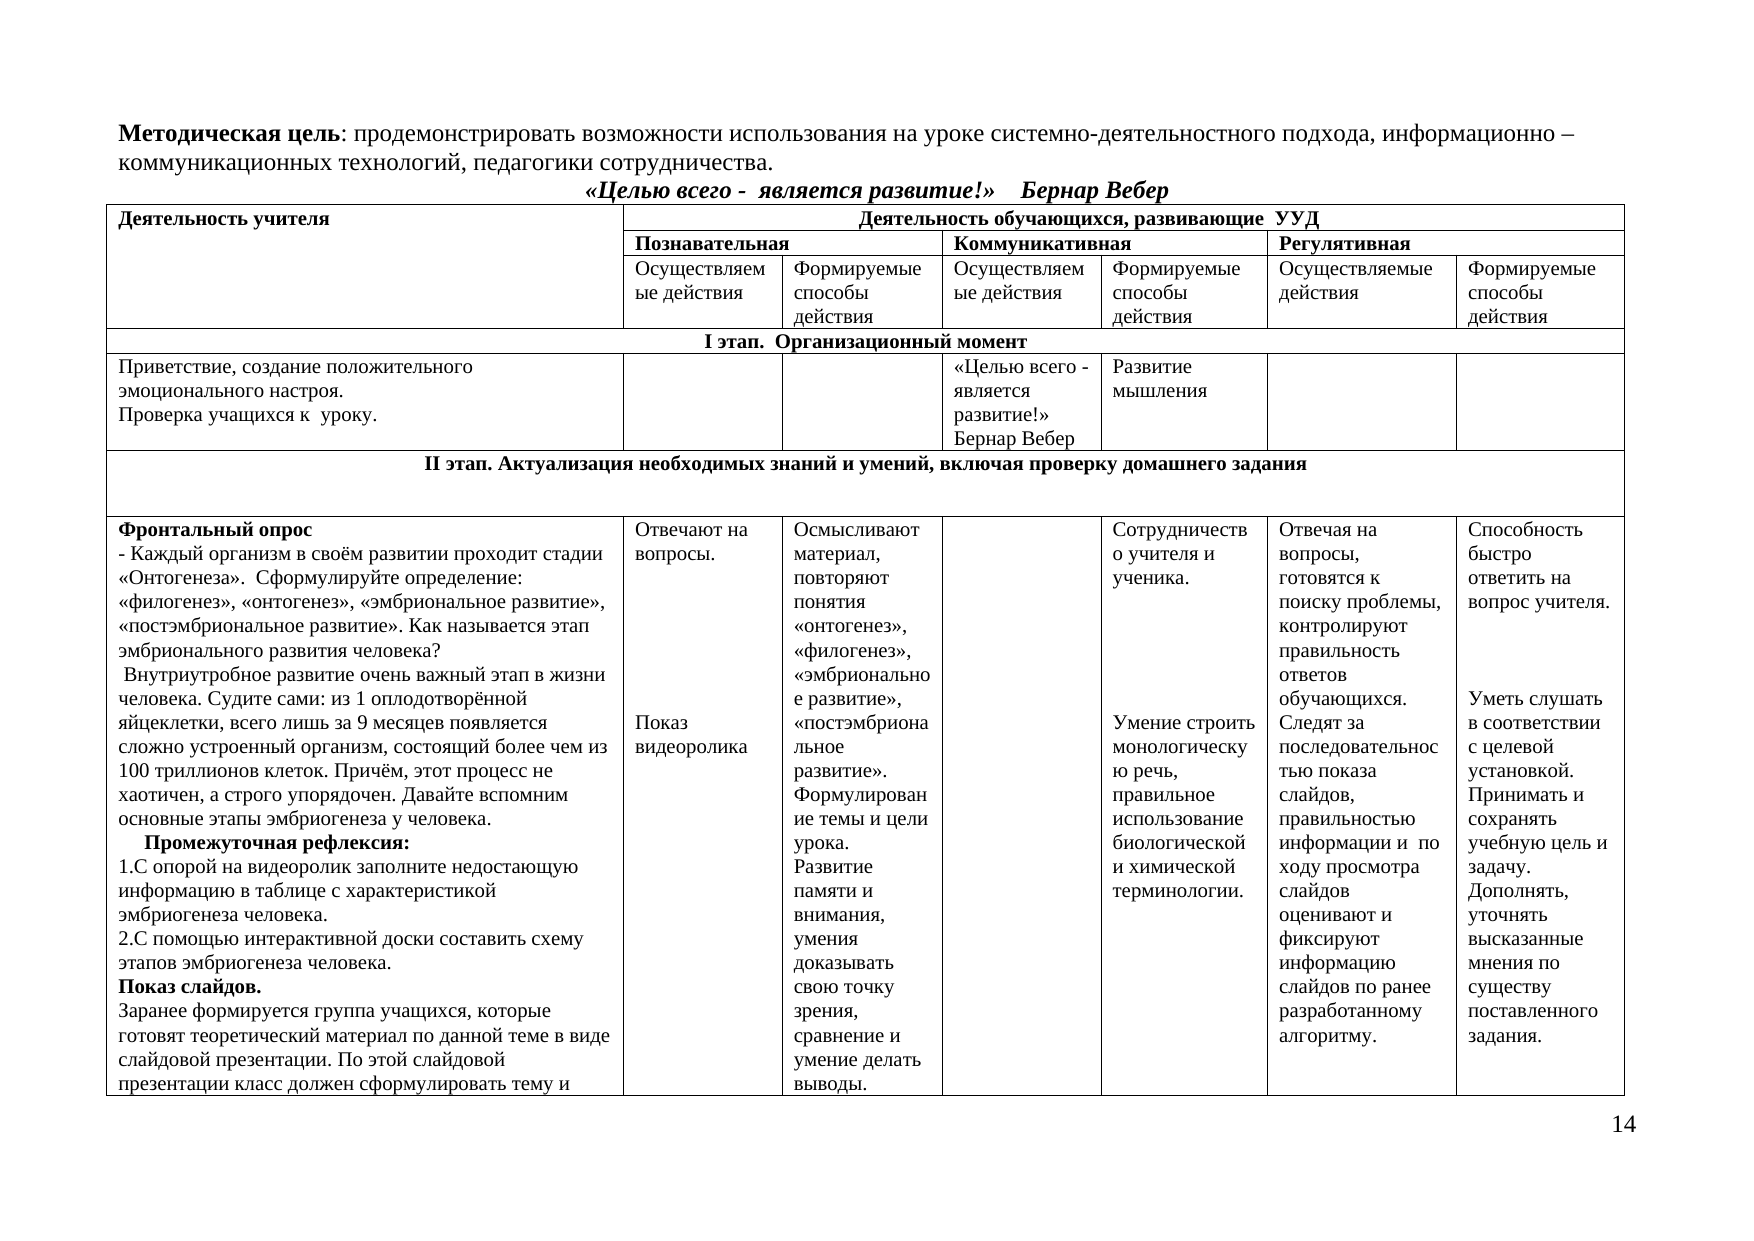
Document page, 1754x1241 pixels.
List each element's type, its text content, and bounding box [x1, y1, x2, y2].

table_cell Формируемые способы действия [1102, 256, 1267, 328]
table_cell [1268, 354, 1456, 450]
table_cell Осуществляемые действия [943, 256, 1101, 328]
table_cell [1457, 354, 1624, 450]
table_cell Коммуникативная [943, 231, 1267, 254]
table_cell Формируемые способы действия [783, 256, 942, 328]
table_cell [1457, 517, 1624, 1095]
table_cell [624, 517, 782, 1095]
table_cell Развитие мышления [1102, 354, 1267, 450]
table_cell Осуществляемые действия [1268, 256, 1456, 328]
table_cell Осуществляемые действия [624, 256, 782, 328]
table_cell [1268, 517, 1456, 1095]
table_cell «Целью всего -является развитие!» Бернар Вебер [943, 354, 1101, 450]
table_cell [624, 354, 782, 450]
table_cell Формируемые способы действия [1457, 256, 1624, 328]
table_cell II этап. Актуализация необходимых знаний и умений, включая проверку домашнего задания [107, 451, 1624, 516]
table_cell [783, 354, 942, 450]
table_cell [107, 517, 623, 1095]
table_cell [1102, 517, 1267, 1095]
table_header Деятельность учителя [107, 205, 623, 328]
table_cell [943, 517, 1101, 1095]
table_cell Познавательная [624, 231, 942, 254]
text «Целью всего - является развитие!» Бернар Вебер [118, 176, 1636, 204]
text Методическая цель: продемонстрировать возможности использования на уроке системно-деятельностного подхода, информационно – коммуникационных технологий, педагогики сотрудничества. [118, 118, 1636, 176]
table_cell Приветствие, создание положительного эмоционального настроя. Проверка учащихся к уроку. [107, 354, 623, 450]
table_cell I этап. Организационный момент [107, 329, 1624, 353]
table_header Деятельность обучающихся, развивающие УУД [624, 205, 1624, 229]
table_cell Регулятивная [1268, 231, 1624, 254]
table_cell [783, 517, 942, 1095]
